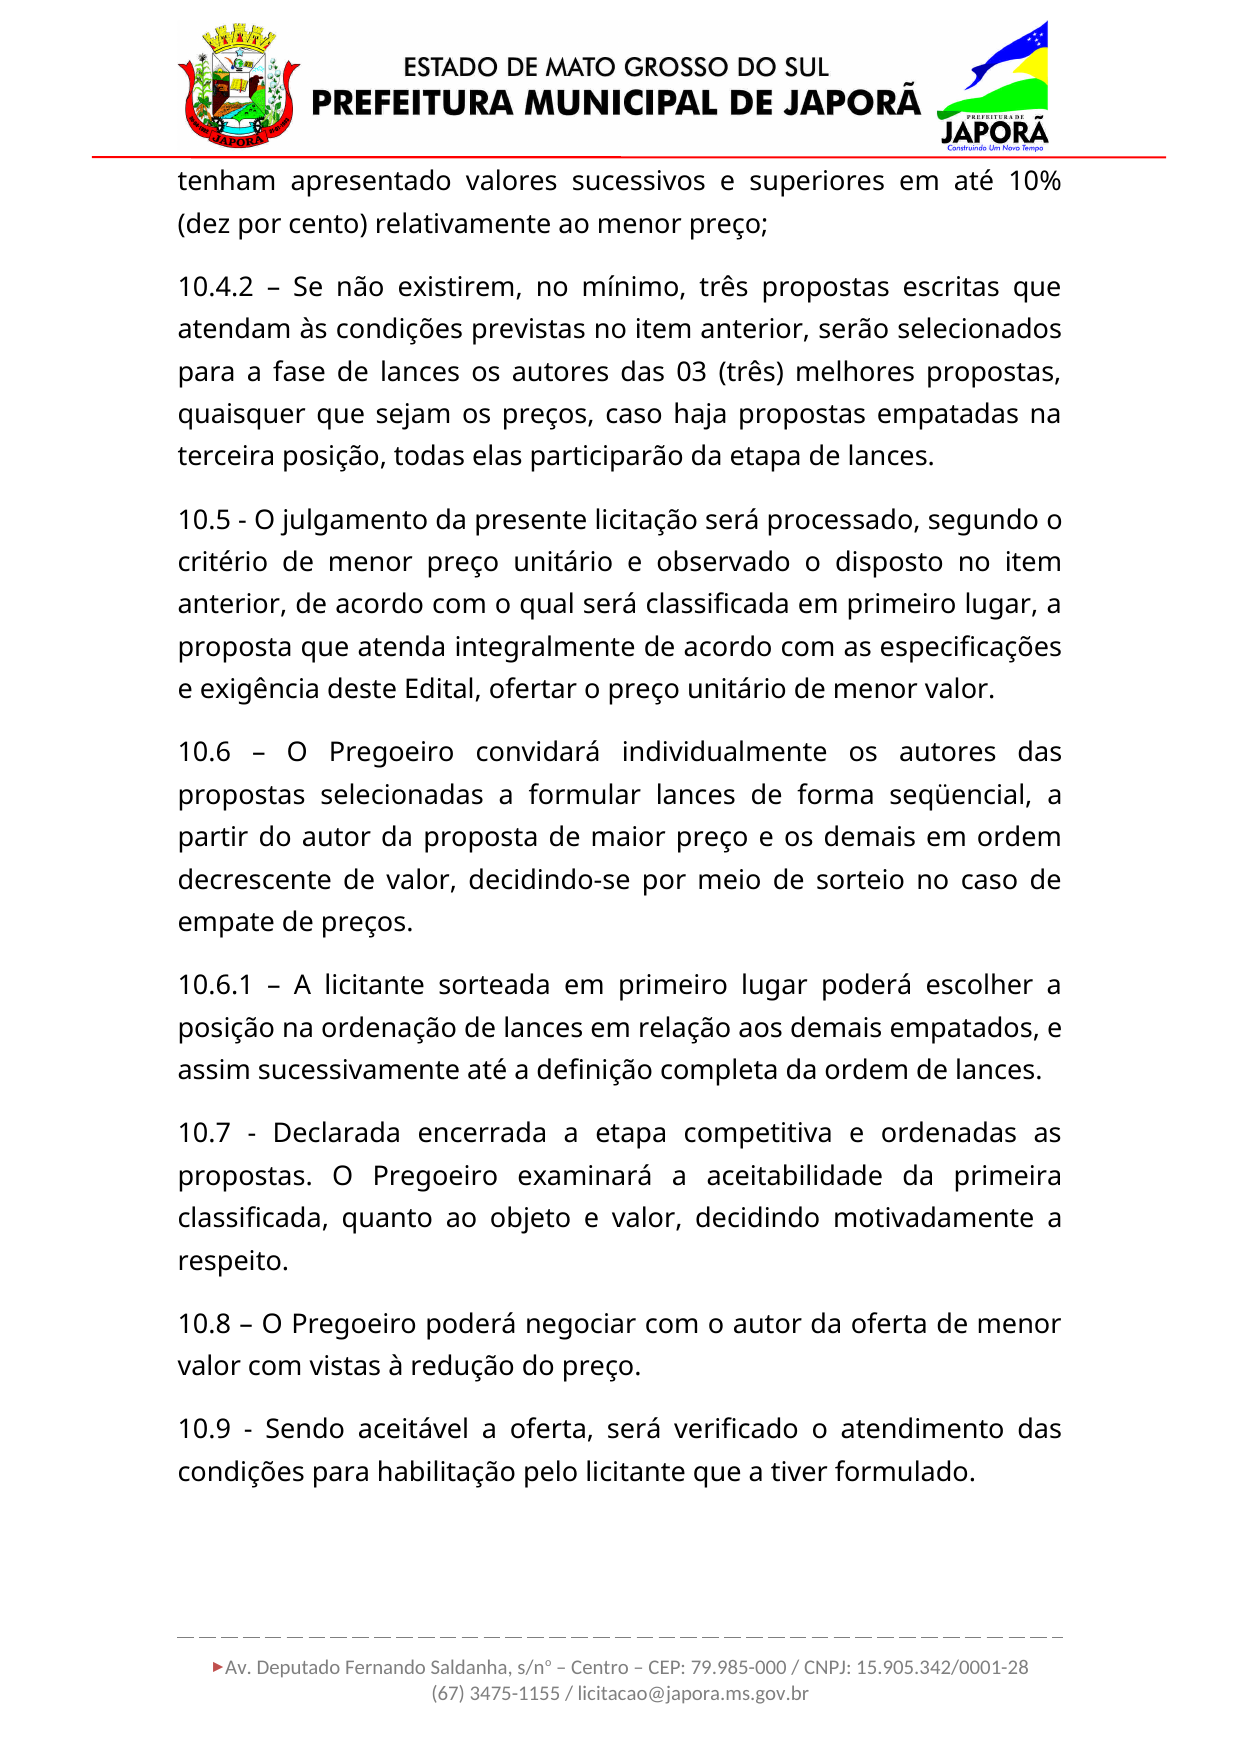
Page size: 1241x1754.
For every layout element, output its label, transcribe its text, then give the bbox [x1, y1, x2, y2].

text 10.6 – O Pregoeiro convidará individualmente os autores das propostas selecionadas a formular lances de forma seqüencial, a partir do autor da proposta de maior preço e os demais em ordem decrescente de valor, decidindo-se por meio de sorteio no caso de empate de preços. [177, 733, 1063, 939]
text 10.8 – O Pregoeiro poderá negociar com o autor da oferta de menor valor com vistas à redução do preço. [177, 1304, 1063, 1383]
text 10.7 - Declarada encerrada a etapa competitiva e ordenadas as propostas. O Pregoeiro examinará a aceitabilidade da primeira classificada, quanto ao objeto e valor, decidindo motivadamente a respeito. [177, 1114, 1063, 1278]
picture [177, 20, 1049, 152]
text 10.5 - O julgamento da presente licitação será processado, segundo o critério de menor preço unitário e observado o disposto no item anterior, de acordo com o qual será classificada em primeiro lugar, a proposta que atenda integralmente de acordo com as especificações e exigência deste Edital, ofertar o preço unitário de menor valor. [177, 500, 1063, 707]
text 10.4.2 – Se não existirem, no mínimo, três propostas escritas que atendam às condições previstas no item anterior, serão selecionados para a fase de lances os autores das 03 (três) melhores propostas, quaisquer que sejam os preços, caso haja propostas empatadas na terceira posição, todas elas participarão da etapa de lances. [177, 267, 1063, 474]
text 10.9 - Sendo aceitável a oferta, será verificado o atendimento das condições para habilitação pelo licitante que a tiver formulado. [177, 1410, 1063, 1489]
text 10.6.1 – A licitante sorteada em primeiro lugar poderá escolher a posição na ordenação de lances em relação aos demais empatados, e assim sucessivamente até a definição completa da ordem de lances. [177, 966, 1063, 1087]
